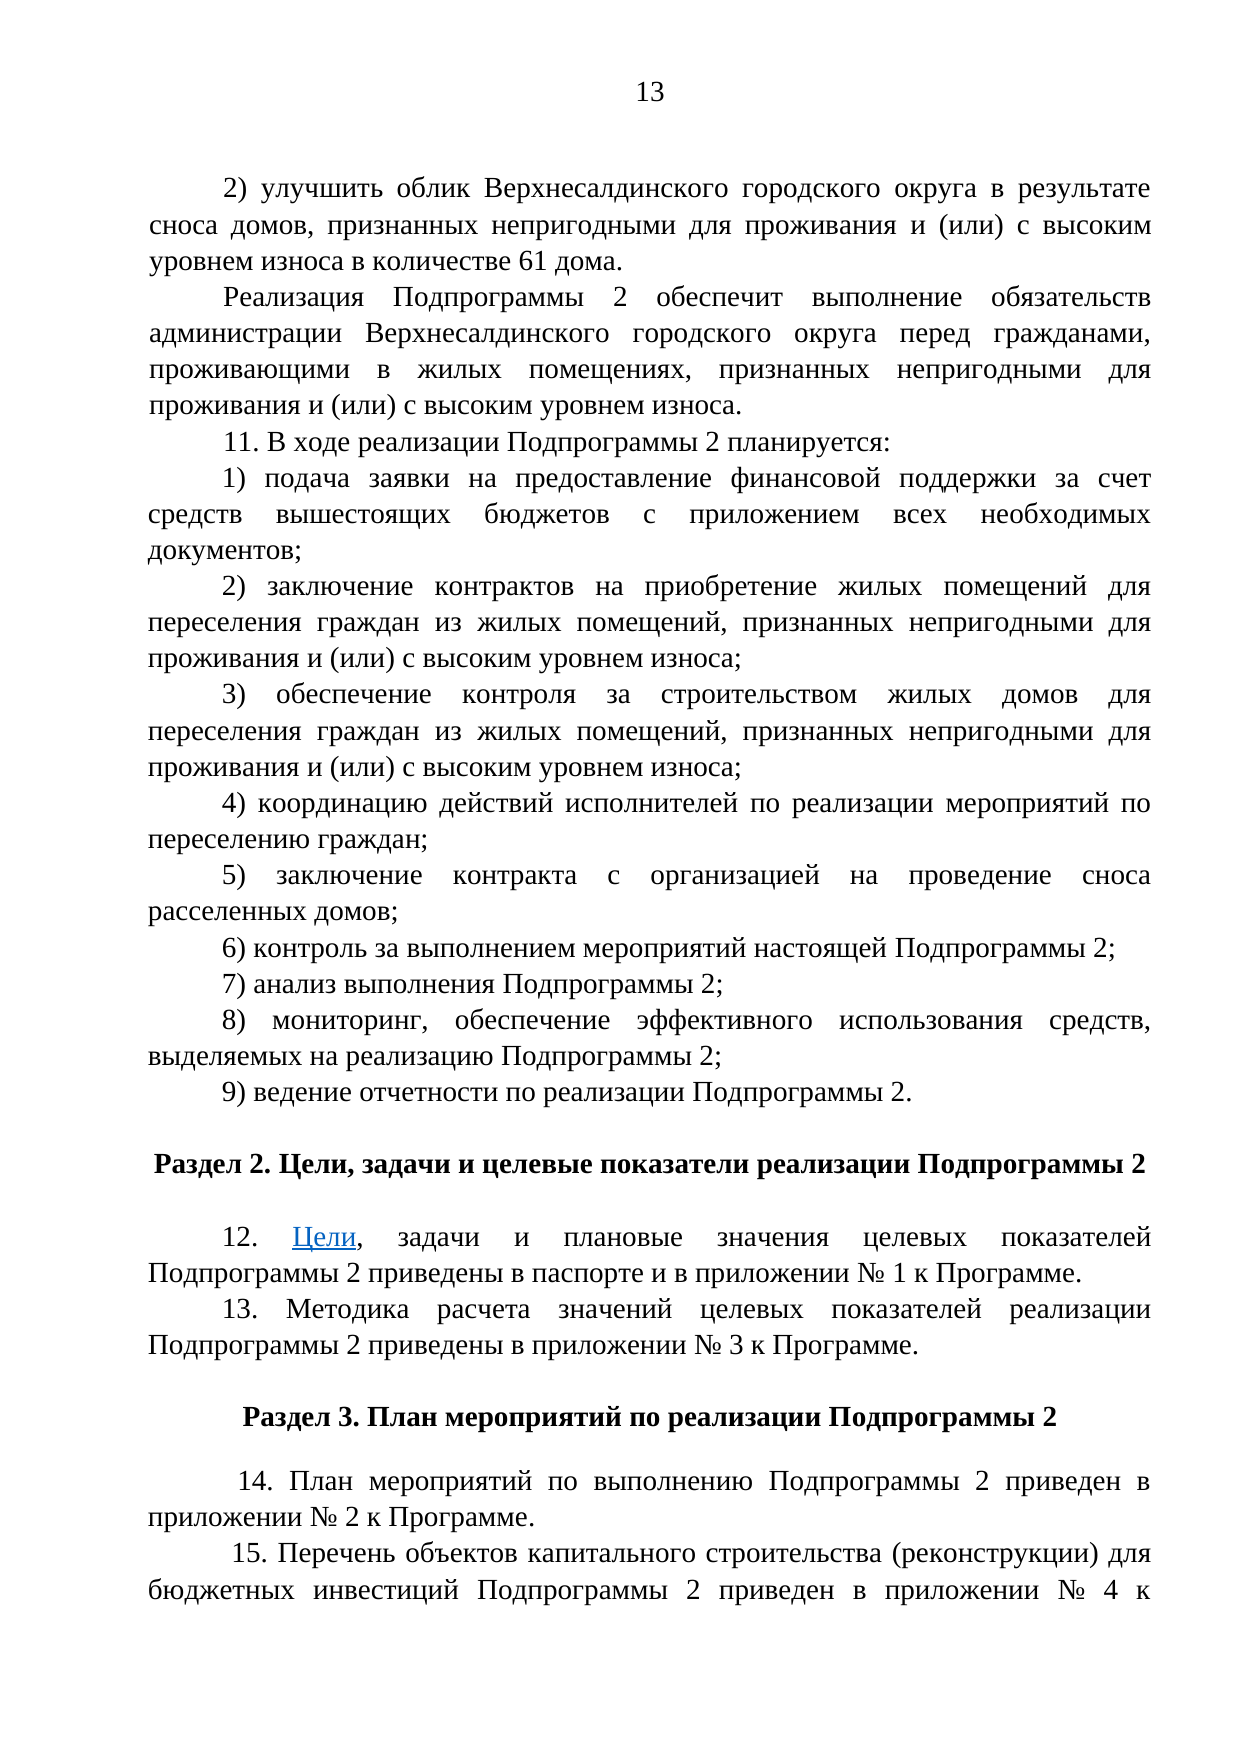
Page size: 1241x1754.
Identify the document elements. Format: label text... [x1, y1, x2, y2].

text Раздел 2. Цели, задачи и целевые показатели реализации Подпрограммы 2 [148, 1147, 1152, 1180]
text 2) улучшить облик Верхнесалдинского городского округа в результате сноса домов, признанных непригодными для проживания и (или) с высоким уровнем износа в количестве 61 дома. [149, 171, 1152, 276]
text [148, 1536, 1152, 1605]
text 9) ведение отчетности по реализации Подпрограммы 2. [148, 1074, 1152, 1108]
text 11. В ходе реализации Подпрограммы 2 планируется: [149, 424, 1152, 457]
text 6) контроль за выполнением мероприятий настоящей Подпрограммы 2; [148, 930, 1152, 963]
text 1) подача заявки на предоставление финансовой поддержки за счет средств вышестоящих бюджетов с приложением всех необходимых документов; [148, 460, 1152, 566]
text 4) координацию действий исполнителей по реализации мероприятий по переселению граждан; [148, 785, 1152, 855]
text Раздел 3. План мероприятий по реализации Подпрограммы 2 [148, 1399, 1152, 1433]
text Реализация Подпрограммы 2 обеспечит выполнение обязательств администрации Верхнесалдинского городского округа перед гражданами, проживающими в жилых помещениях, признанных непригодными для проживания и (или) с высоким уровнем износа. [149, 279, 1152, 421]
text 14. План мероприятий по выполнению Подпрограммы 2 приведен в приложении № 2 к Программе. [148, 1463, 1152, 1533]
text 12. Цели, задачи и плановые значения целевых показателей Подпрограммы 2 приведены в паспорте и в приложении № 1 к Программе. [148, 1219, 1152, 1288]
text 7) анализ выполнения Подпрограммы 2; [148, 966, 1152, 999]
text 2) заключение контрактов на приобретение жилых помещений для переселения граждан из жилых помещений, признанных непригодными для проживания и (или) с высоким уровнем износа; [148, 568, 1152, 674]
text 3) обеспечение контроля за строительством жилых домов для переселения граждан из жилых помещений, признанных непригодными для проживания и (или) с высоким уровнем износа; [148, 677, 1152, 782]
text 5) заключение контракта с организацией на проведение сноса расселенных домов; [148, 857, 1152, 927]
text 13. Методика расчета значений целевых показателей реализации Подпрограммы 2 приведены в приложении № 3 к Программе. [148, 1291, 1152, 1361]
text 8) мониторинг, обеспечение эффективного использования средств, выделяемых на реализацию Подпрограммы 2; [148, 1002, 1152, 1072]
